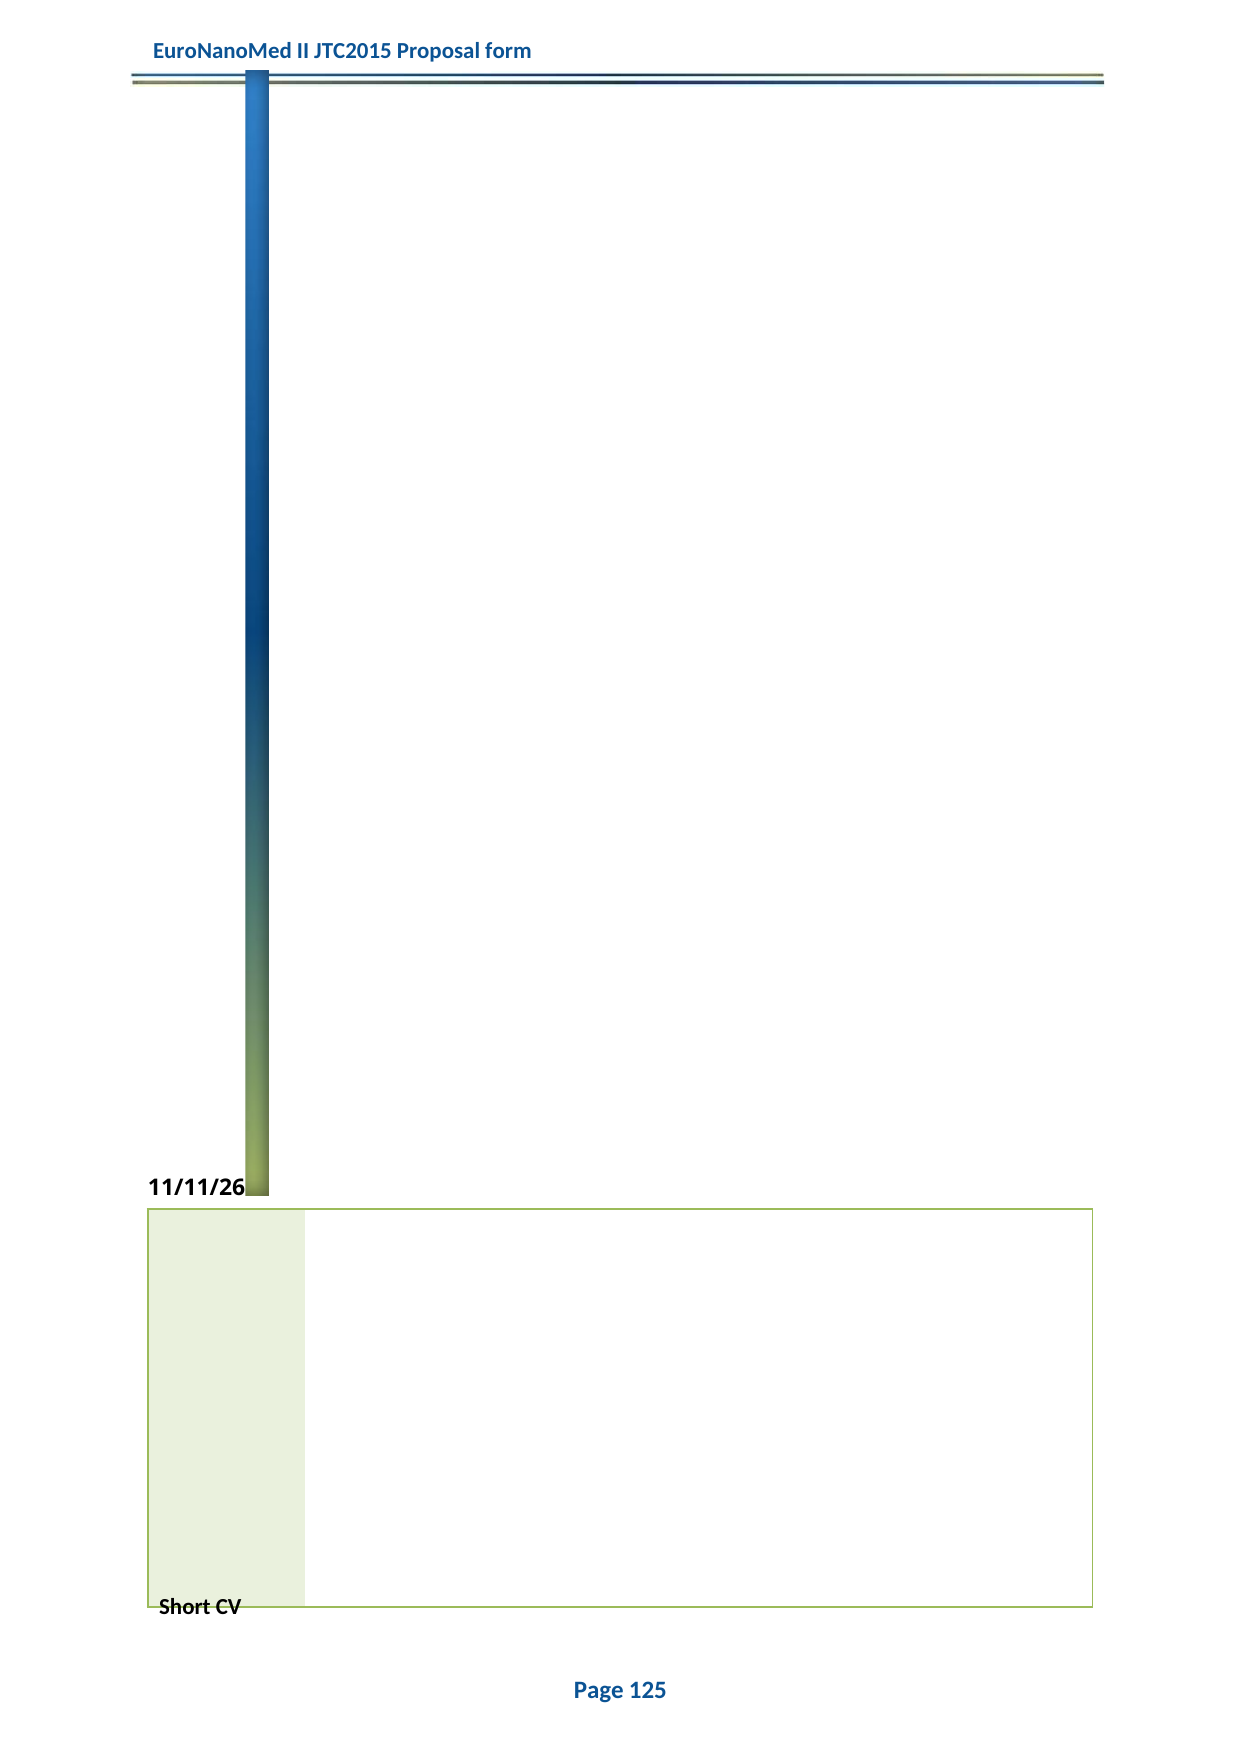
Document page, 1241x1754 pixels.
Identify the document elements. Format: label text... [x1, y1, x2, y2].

picture [130, 70, 1105, 1196]
table_cell [305, 1210, 1092, 1606]
table_cell Short CV [149, 1210, 305, 1606]
